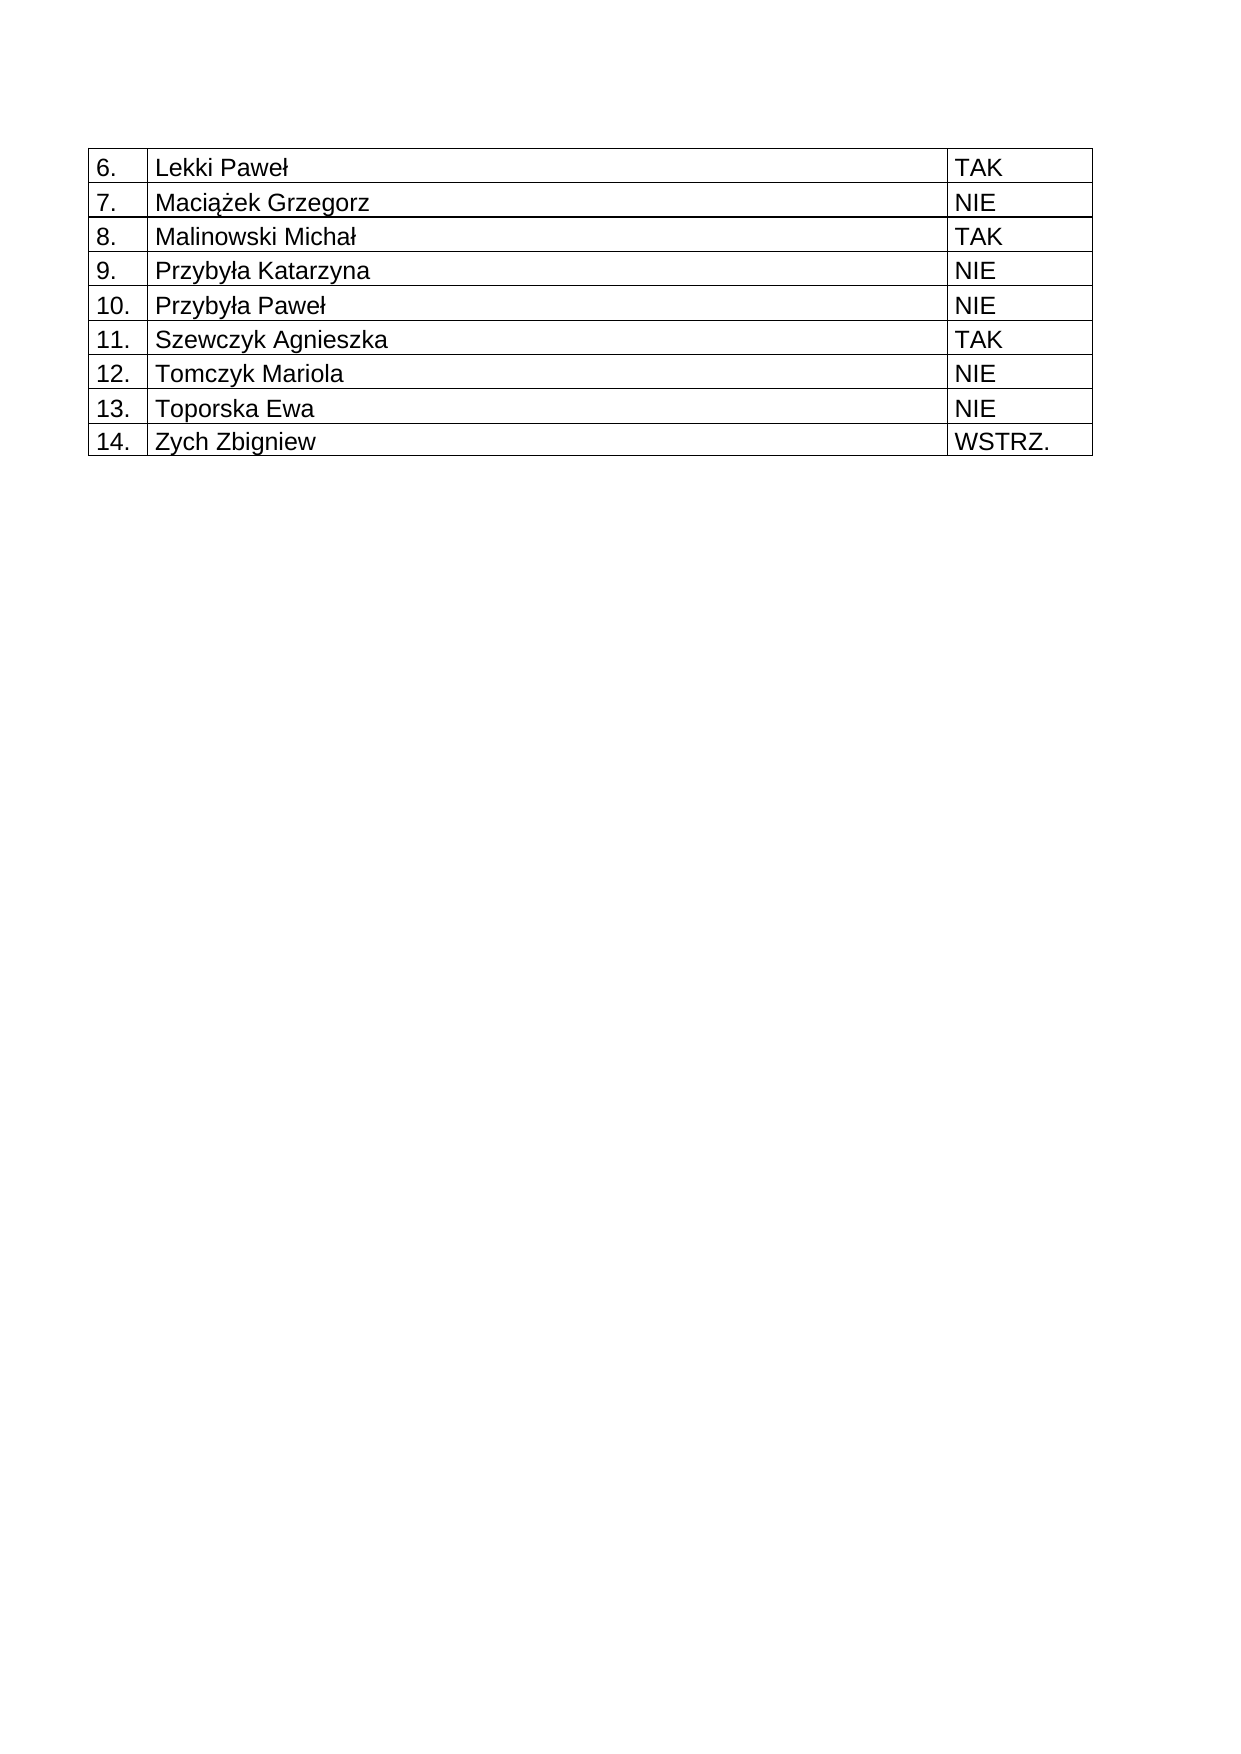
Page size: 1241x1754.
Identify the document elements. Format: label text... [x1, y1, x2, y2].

table_cell TAK [948, 218, 1092, 251]
table_cell TAK [948, 149, 1092, 182]
table_cell Maciążek Grzegorz [148, 183, 947, 216]
table_cell 11. [89, 321, 147, 354]
table_cell 14. [89, 424, 147, 455]
table_cell Tomczyk Mariola [148, 355, 947, 388]
table_cell Toporska Ewa [148, 389, 947, 423]
table_cell NIE [948, 252, 1092, 285]
table_cell NIE [948, 183, 1092, 216]
table_cell 13. [89, 389, 147, 423]
table_cell 12. [89, 355, 147, 388]
table_cell NIE [948, 286, 1092, 319]
table_cell 9. [89, 252, 147, 285]
table_cell Lekki Paweł [148, 149, 947, 182]
table_cell Malinowski Michał [148, 218, 947, 251]
table_cell 7. [89, 183, 147, 216]
table_cell 10. [89, 286, 147, 319]
table_cell WSTRZ. [948, 424, 1092, 455]
table_cell NIE [948, 389, 1092, 423]
table_cell 6. [89, 149, 147, 182]
table_cell NIE [948, 355, 1092, 388]
table_cell Szewczyk Agnieszka [148, 321, 947, 354]
table_cell Zych Zbigniew [148, 424, 947, 455]
table_cell Przybyła Katarzyna [148, 252, 947, 285]
table_cell TAK [948, 321, 1092, 354]
table_cell Przybyła Paweł [148, 286, 947, 319]
table_cell 8. [89, 218, 147, 251]
